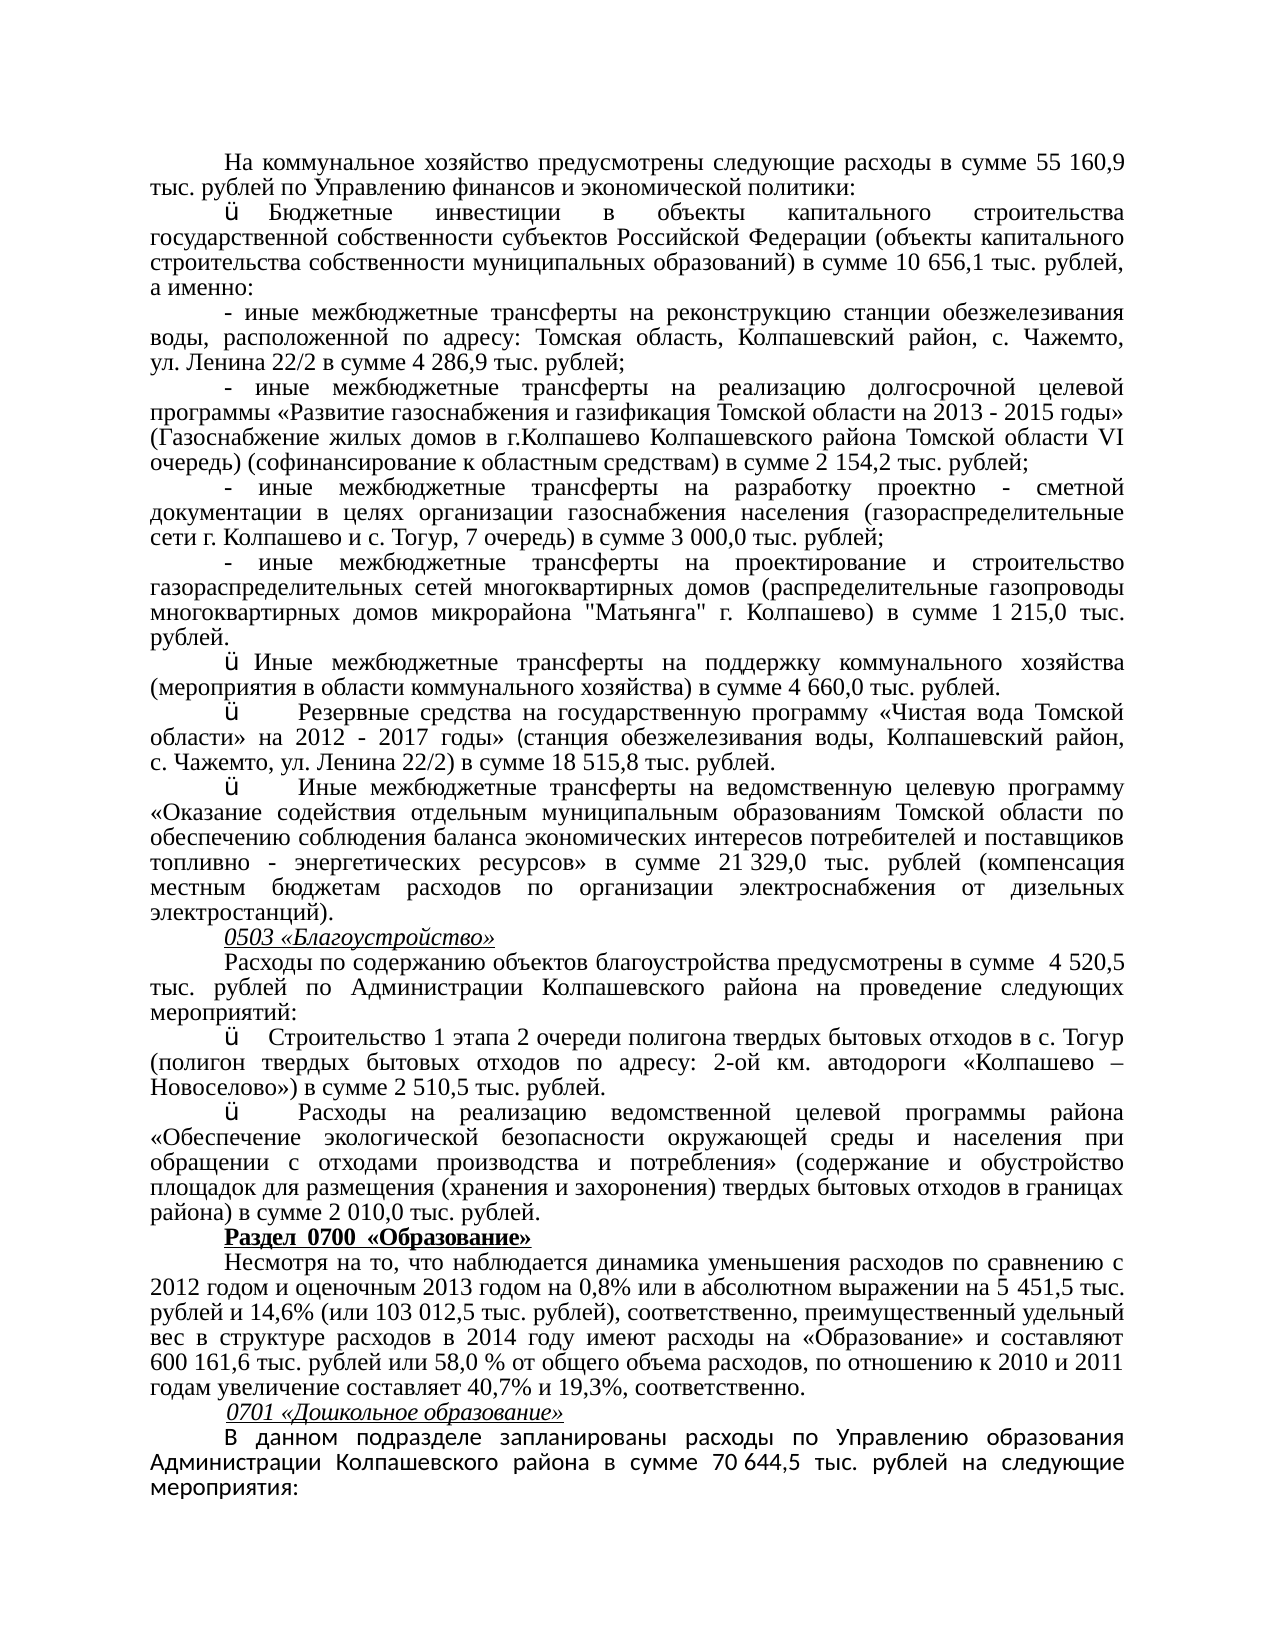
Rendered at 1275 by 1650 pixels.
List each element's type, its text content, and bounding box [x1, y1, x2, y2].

text 0701 «Дошкольное образование» [150, 1400, 1125, 1425]
text ü Иные межбюджетные трансферты на ведомственную целевую программу «Оказание содействия отдельным муниципальным образованиям Томской области по обеспечению соблюдения баланса экономических интересов потребителей и поставщиков топливно - энергетических ресурсов» в сумме 21 329,0 тыс. рублей (компенсация местным бюджетам расходов по организации электроснабжения от дизельных электростанций). [150, 775, 1125, 925]
text Несмотря на то, что наблюдается динамика уменьшения расходов по сравнению с 2012 годом и оценочным 2013 годом на 0,8% или в абсолютном выражении на 5 451,5 тыс. рублей и 14,6% (или 103 012,5 тыс. рублей), соответственно, преимущественный удельный вес в структуре расходов в 2014 году имеют расходы на «Образование» и составляют 600 161,6 тыс. рублей или 58,0 % от общего объема расходов, по отношению к 2010 и 2011 годам увеличение составляет 40,7% и 19,3%, соответственно. [150, 1250, 1125, 1400]
text 0503 «Благоустройство» [150, 925, 1125, 950]
text - иные межбюджетные трансферты на реализацию долгосрочной целевой программы «Развитие газоснабжения и газификация Томской области на 2013 - 2015 годы» (Газоснабжение жилых домов в г.Колпашево Колпашевского района Томской области VI очередь) (софинансирование к областным средствам) в сумме 2 154,2 тыс. рублей; [150, 375, 1125, 475]
text ü Резервные средства на государственную программу «Чистая вода Томской области» на 2012 - 2017 годы» (станция обезжелезивания воды, Колпашевский район, с. Чажемто, ул. Ленина 22/2) в сумме 18 515,8 тыс. рублей. [150, 700, 1125, 775]
text В данном подразделе запланированы расходы по Управлению образования Администрации Колпашевского района в сумме 70 644,5 тыс. рублей на следующие мероприятия: [150, 1425, 1125, 1500]
text ü Иные межбюджетные трансферты на поддержку коммунального хозяйства (мероприятия в области коммунального хозяйства) в сумме 4 660,0 тыс. рублей. [150, 650, 1125, 700]
text ü Строительство 1 этапа 2 очереди полигона твердых бытовых отходов в с. Тогур (полигон твердых бытовых отходов по адресу: 2-ой км. автодороги «Колпашево – Новоселово») в сумме 2 510,5 тыс. рублей. [150, 1025, 1125, 1100]
text - иные межбюджетные трансферты на реконструкцию станции обезжелезивания воды, расположенной по адресу: Томская область, Колпашевский район, с. Чажемто, ул. Ленина 22/2 в сумме 4 286,9 тыс. рублей; [150, 300, 1125, 375]
text - иные межбюджетные трансферты на проектирование и строительство газораспределительных сетей многоквартирных домов (распределительные газопроводы многоквартирных домов микрорайона "Матьянга" г. Колпашево) в сумме 1 215,0 тыс. рублей. [150, 550, 1125, 650]
text ü Бюджетные инвестиции в объекты капитального строительства государственной собственности субъектов Российской Федерации (объекты капитального строительства собственности муниципальных образований) в сумме 10 656,1 тыс. рублей, а именно: [150, 200, 1125, 300]
text ü Расходы на реализацию ведомственной целевой программы района «Обеспечение экологической безопасности окружающей среды и населения при обращении с отходами производства и потребления» (содержание и обустройство площадок для размещения (хранения и захоронения) твердых бытовых отходов в границах района) в сумме 2 010,0 тыс. рублей. [150, 1100, 1125, 1225]
text На коммунальное хозяйство предусмотрены следующие расходы в сумме 55 160,9 тыс. рублей по Управлению финансов и экономической политики: [150, 150, 1125, 200]
text Раздел 0700 «Образование» [150, 1225, 1125, 1250]
text - иные межбюджетные трансферты на разработку проектно - сметной документации в целях организации газоснабжения населения (газораспределительные сети г. Колпашево и с. Тогур, 7 очередь) в сумме 3 000,0 тыс. рублей; [150, 475, 1125, 550]
text Расходы по содержанию объектов благоустройства предусмотрены в сумме 4 520,5 тыс. рублей по Администрации Колпашевского района на проведение следующих мероприятий: [150, 950, 1125, 1025]
